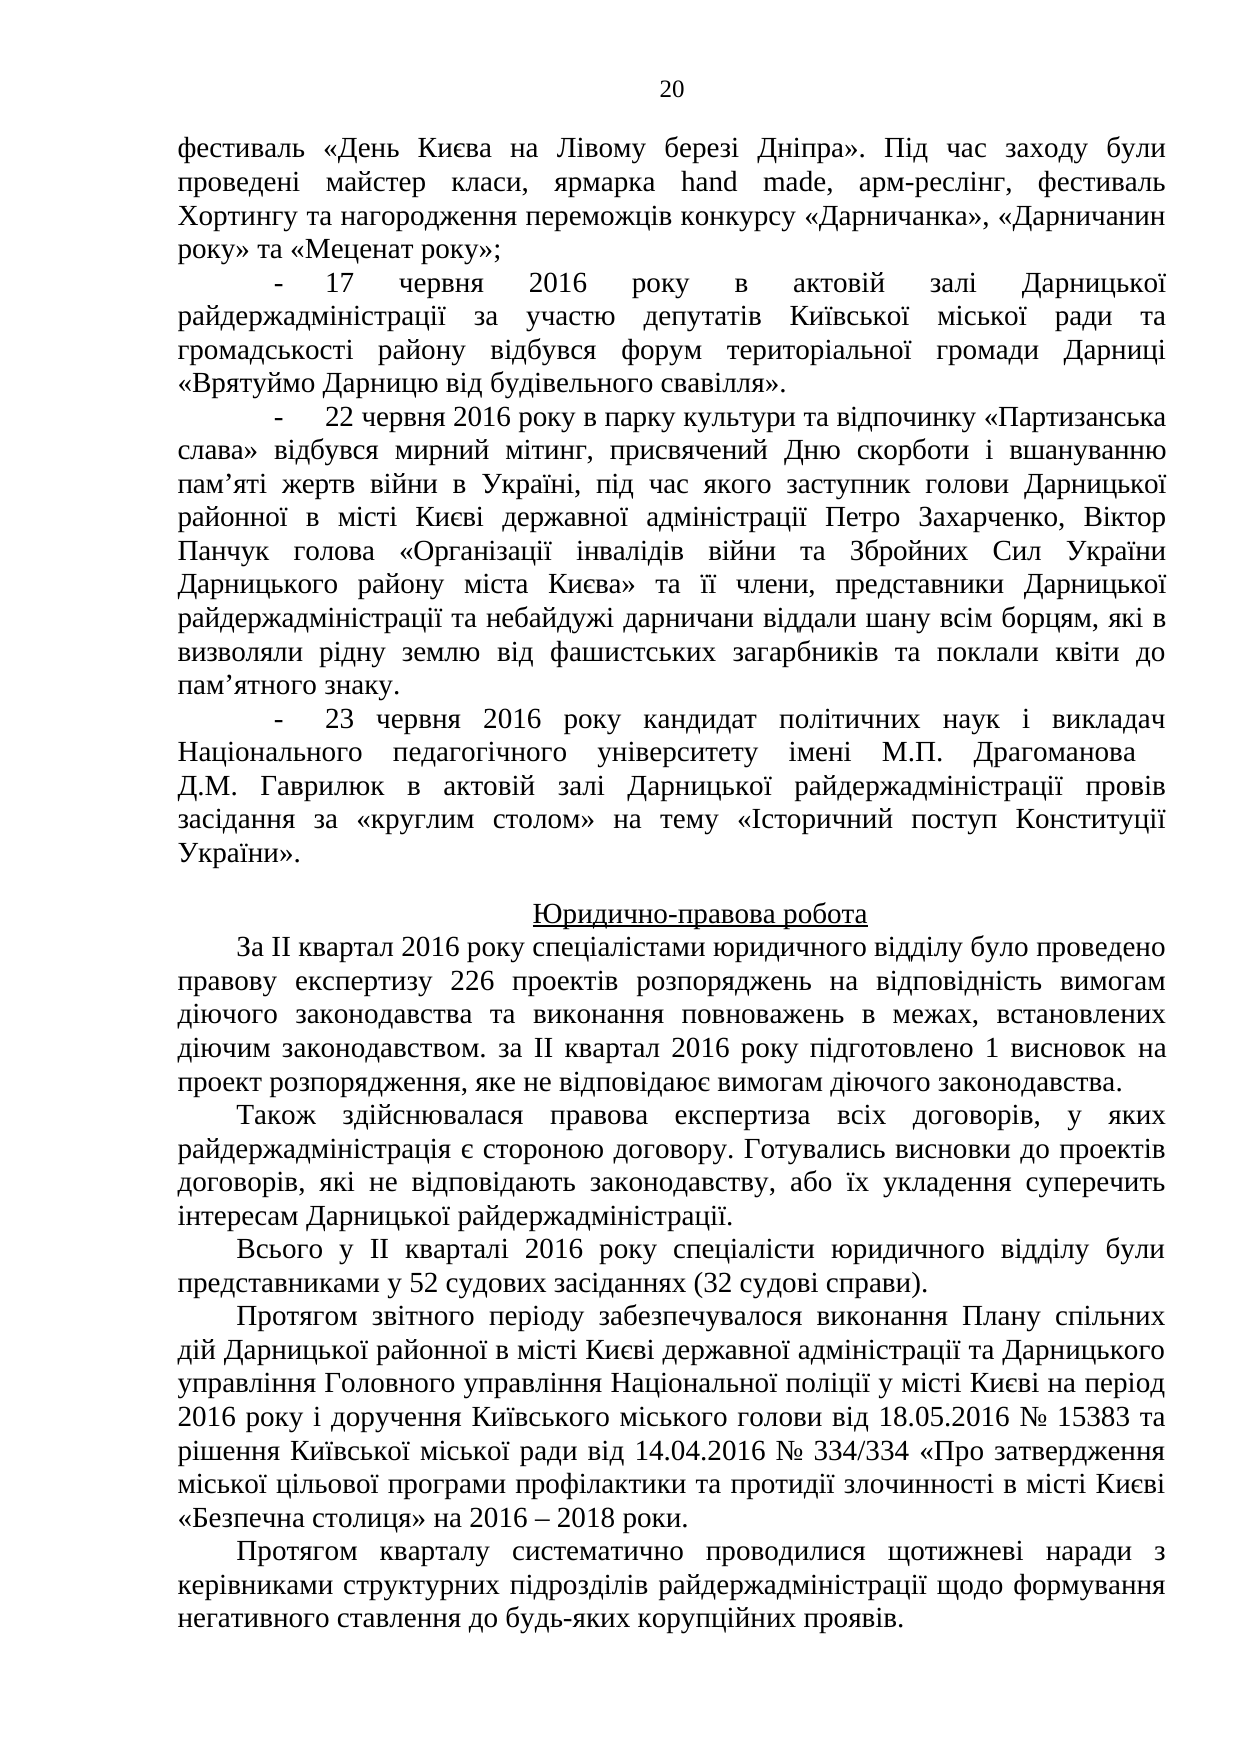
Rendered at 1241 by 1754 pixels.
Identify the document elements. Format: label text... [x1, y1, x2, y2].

text За ІІ квартал 2016 року спеціалістами юридичного відділу було проведено правову експертизу 226 проектів розпоряджень на відповідність вимогам діючого законодавства та виконання повноважень в межах, встановлених діючим законодавством. за ІІ квартал 2016 року підготовлено 1 висновок на проект розпорядження, яке не відповідаює вимогам діючого законодавства. [177, 929, 1167, 1097]
text Також здійснювалася правова експертиза всіх договорів, у яких райдержадміністрація є стороною договору. Готувались висновки до проектів договорів, які не відповідають законодавству, або їх укладення суперечить інтересам Дарницької райдержадміністрації. [177, 1097, 1167, 1231]
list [177, 131, 1167, 265]
list 17 червня 2016 року в актовій залі Дарницької райдержадміністрації за участю депутатів Київської міської ради та громадськості району відбувся форум територіальної громади Дарниці «Врятуймо Дарницю від будівельного свавілля». [177, 265, 1167, 399]
text Юридично-правова робота [177, 896, 1167, 929]
text Протягом звітного періоду забезпечувалося виконання Плану спільних дій Дарницької районної в місті Києві державної адміністрації та Дарницького управління Головного управління Національної поліції у місті Києві на період 2016 року і доручення Київського міського голови від 18.05.2016 № 15383 та рішення Київської міської ради від 14.04.2016 № 334/334 «Про затвердження міської цільової програми профілактики та протидії злочинності в місті Києві «Безпечна столиця» на 2016 – 2018 роки. [177, 1298, 1167, 1533]
text Всього у ІІ кварталі 2016 року спеціалісти юридичного відділу були представниками у 52 судових засіданнях (32 судові справи). [177, 1231, 1167, 1298]
list 23 червня 2016 року кандидат політичних наук і викладач Національного педагогічного університету імені М.П. Драгоманова Д.М. Гаврилюк в актовій залі Дарницької райдержадміністрації провів засідання за «круглим столом» на тему «Історичний поступ Конституції України». [177, 701, 1167, 868]
list 22 червня 2016 року в парку культури та відпочинку «Партизанська слава» відбувся мирний мітинг, присвячений Дню скорботи і вшануванню пам’яті жертв війни в Україні, під час якого заступник голови Дарницької районної в місті Києві державної адміністрації Петро Захарченко, Віктор Панчук голова «Організації інвалідів війни та Збройних Сил України Дарницького району міста Києва» та її члени, представники Дарницької райдержадміністрації та небайдужі дарничани віддали шану всім борцям, які в визволяли рідну землю від фашистських загарбників та поклали квіти до пам’ятного знаку. [177, 399, 1167, 701]
text Протягом кварталу систематично проводилися щотижневі наради з керівниками структурних підрозділів райдержадміністрації щодо формування негативного ставлення до будь-яких корупційних проявів. [177, 1533, 1167, 1634]
